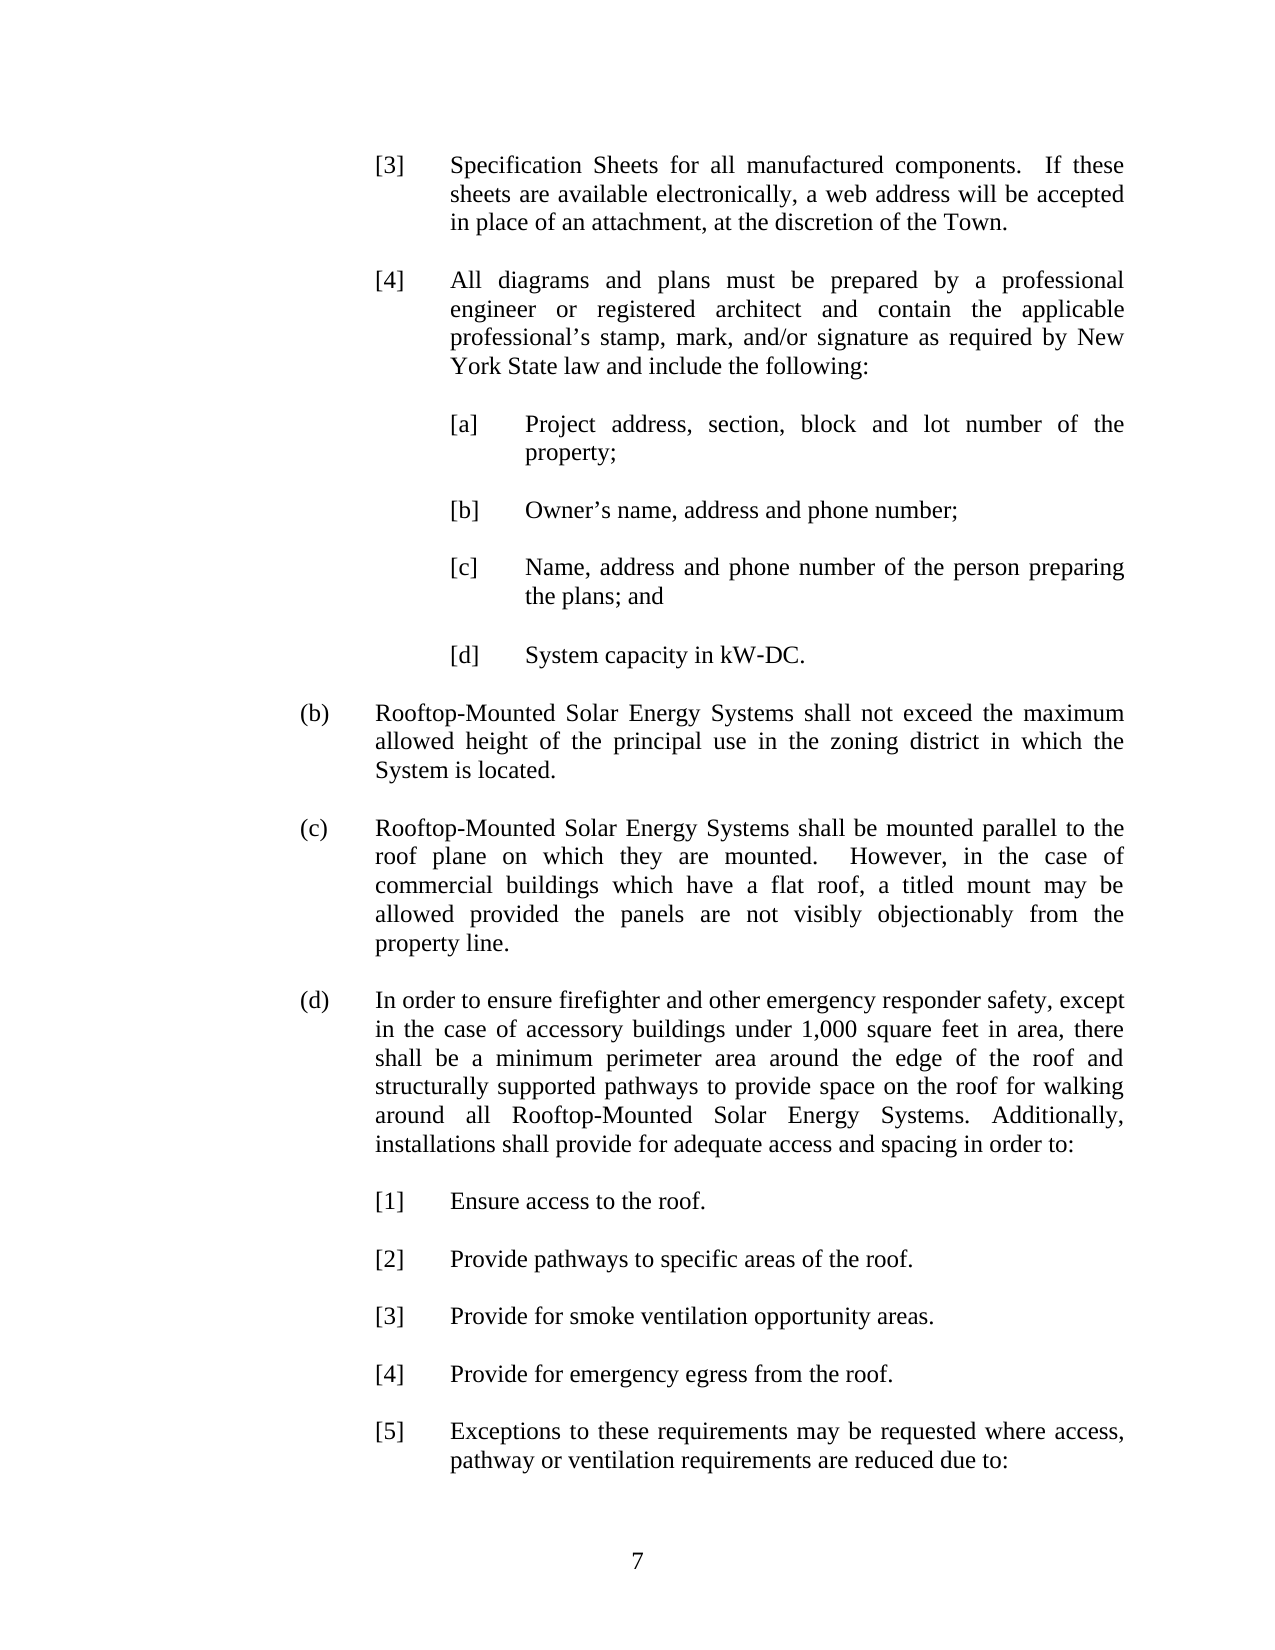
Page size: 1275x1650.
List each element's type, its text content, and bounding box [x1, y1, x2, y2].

list Rooftop-Mounted Solar Energy Systems shall not exceed the maximum allowed height of the principal use in the zoning district in which the System is located. [300, 698, 1125, 784]
list Provide pathways to specific areas of the roof. [375, 1244, 1125, 1273]
list Project address, section, block and lot number of the property; [450, 409, 1125, 466]
list Provide for smoke ventilation opportunity areas. [375, 1301, 1125, 1330]
list Owner’s name, address and phone number; [450, 495, 1125, 524]
list All diagrams and plans must be prepared by a professional engineer or registered architect and contain the applicable professional’s stamp, mark, and/or signature as required by New York State law and include the following: [375, 265, 1125, 380]
list Rooftop-Mounted Solar Energy Systems shall be mounted parallel to the roof plane on which they are mounted. However, in the case of commercial buildings which have a flat roof, a titled mount may be allowed provided the panels are not visibly objectionably from the property line. [300, 813, 1125, 956]
list Provide for emergency egress from the roof. [375, 1359, 1125, 1388]
list System capacity in kW‐DC. [450, 639, 1125, 669]
list Exceptions to these requirements may be requested where access, pathway or ventilation requirements are reduced due to: [375, 1416, 1125, 1474]
list Ensure access to the roof. [375, 1186, 1125, 1215]
list Specification Sheets for all manufactured components. If these sheets are available electronically, a web address will be accepted in place of an attachment, at the discretion of the Town. [375, 150, 1125, 236]
list In order to ensure firefighter and other emergency responder safety, except in the case of accessory buildings under 1,000 square feet in area, there shall be a minimum perimeter area around the edge of the roof and structurally supported pathways to provide space on the roof for walking around all Rooftop-Mounted Solar Energy Systems. Additionally, installations shall provide for adequate access and spacing in order to: [300, 985, 1125, 1158]
list Name, address and phone number of the person preparing the plans; and [450, 552, 1125, 610]
